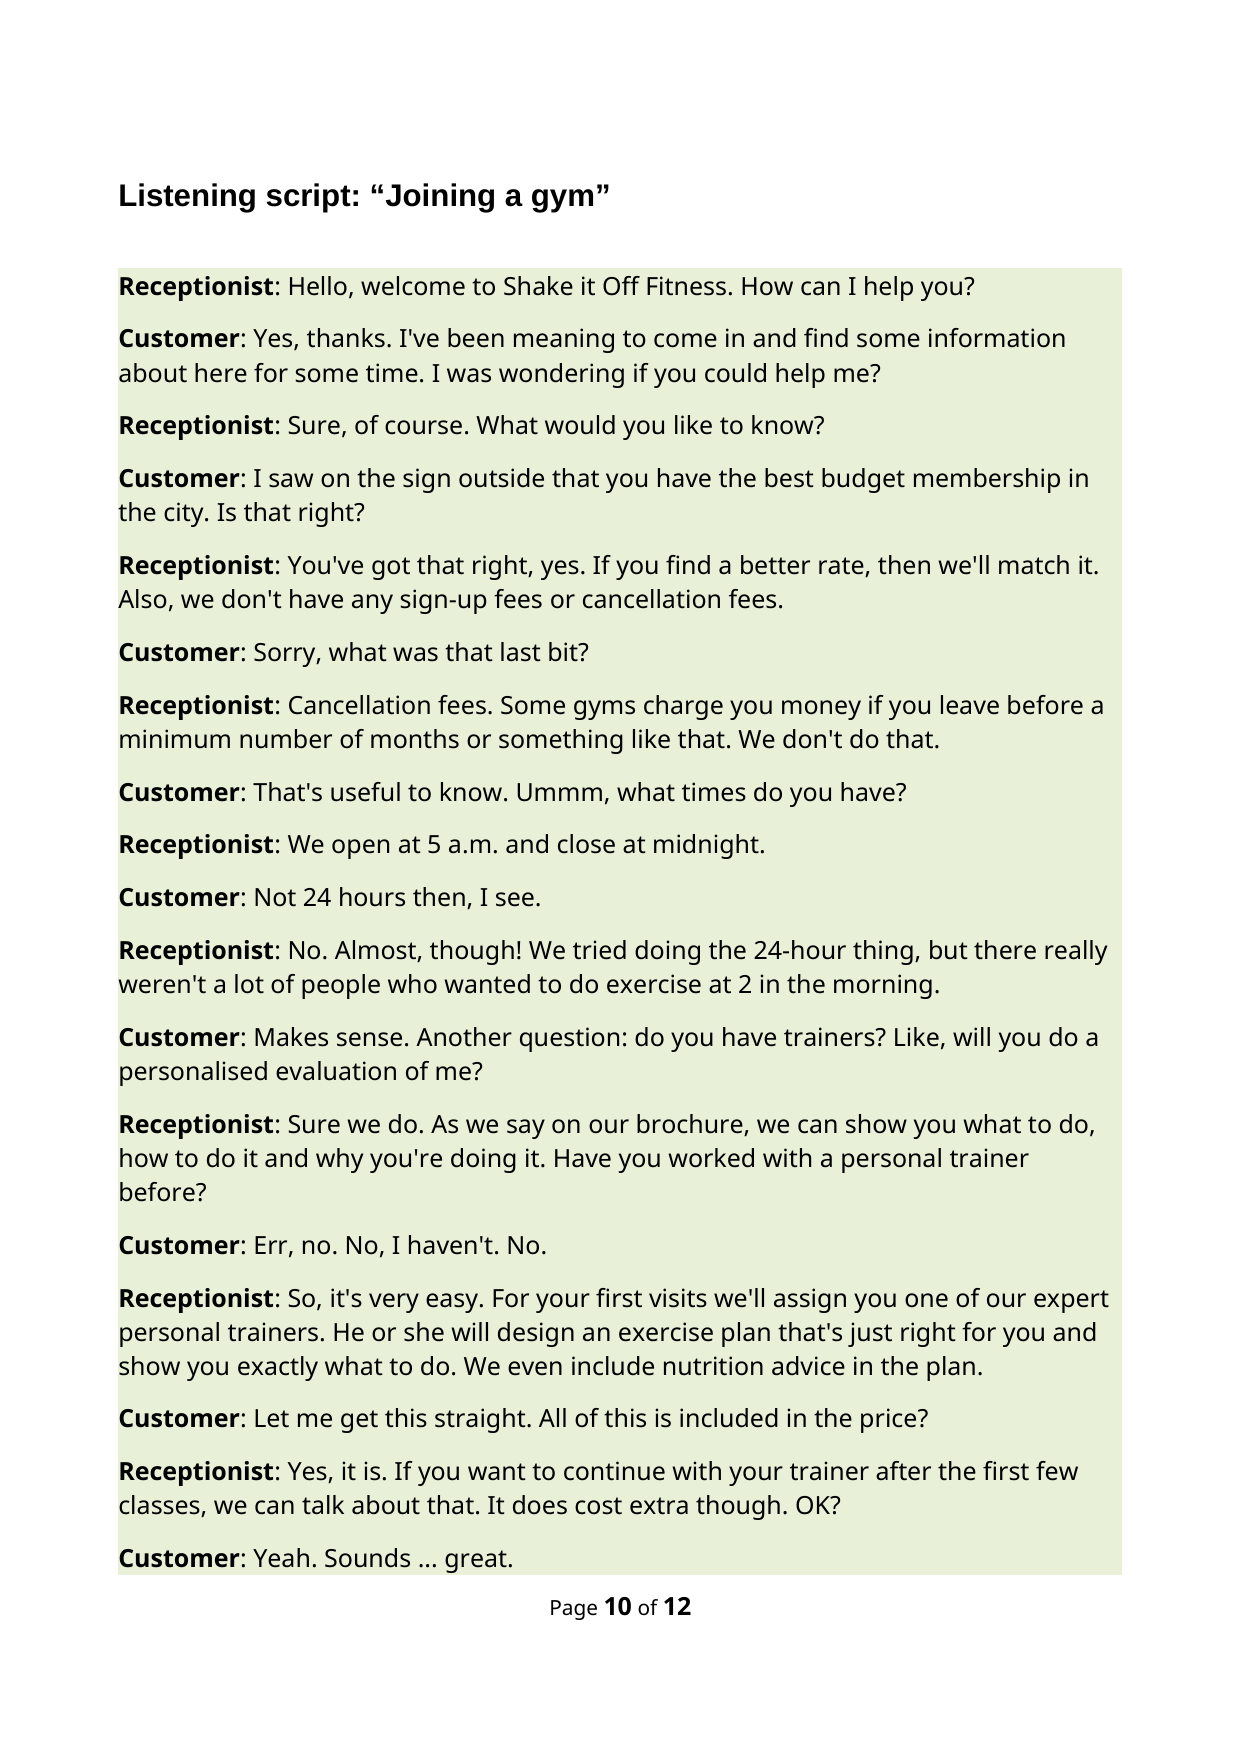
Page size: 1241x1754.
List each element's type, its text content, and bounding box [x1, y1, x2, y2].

text Receptionist: Yes, it is. If you want to continue with your trainer after the first few classes, we can talk about that. It does cost extra though. OK? [118, 1454, 1122, 1522]
text Customer: That's useful to know. Ummm, what times do you have? [118, 774, 1122, 808]
text Customer: Yeah. Sounds ... great. [118, 1541, 1122, 1575]
text Receptionist: So, it's very easy. For your first visits we'll assign you one of our expert personal trainers. He or she will design an exercise plan that's just right for you and show you exactly what to do. We even include nutrition advice in the plan. [118, 1280, 1122, 1382]
text Listening script: “Joining a gym” [118, 177, 1122, 213]
text Receptionist: We open at 5 a.m. and close at midnight. [118, 827, 1122, 861]
text Customer: Let me get this straight. All of this is included in the price? [118, 1401, 1122, 1435]
text Receptionist: You've got that right, yes. If you find a better rate, then we'll match it. Also, we don't have any sign-up fees or cancellation fees. [118, 548, 1122, 616]
text Receptionist: Sure, of course. What would you like to know? [118, 408, 1122, 442]
text Customer: Yes, thanks. I've been meaning to come in and find some information about here for some time. I was wondering if you could help me? [118, 321, 1122, 389]
text Customer: Err, no. No, I haven't. No. [118, 1227, 1122, 1261]
text Customer: I saw on the sign outside that you have the best budget membership in the city. Is that right? [118, 461, 1122, 529]
text Receptionist: Sure we do. As we say on our brochure, we can show you what to do, how to do it and why you're doing it. Have you worked with a personal trainer before? [118, 1106, 1122, 1209]
text Customer: Makes sense. Another question: do you have trainers? Like, will you do a personalised evaluation of me? [118, 1019, 1122, 1088]
text Receptionist: Hello, welcome to Shake it Off Fitness. How can I help you? [118, 268, 1122, 302]
text Customer: Not 24 hours then, I see. [118, 880, 1122, 914]
text Customer: Sorry, what was that last bit? [118, 634, 1122, 669]
text Receptionist: Cancellation fees. Some gyms charge you money if you leave before a minimum number of months or something like that. We don't do that. [118, 687, 1122, 756]
text Receptionist: No. Almost, though! We tried doing the 24-hour thing, but there really weren't a lot of people who wanted to do exercise at 2 in the morning. [118, 933, 1122, 1001]
